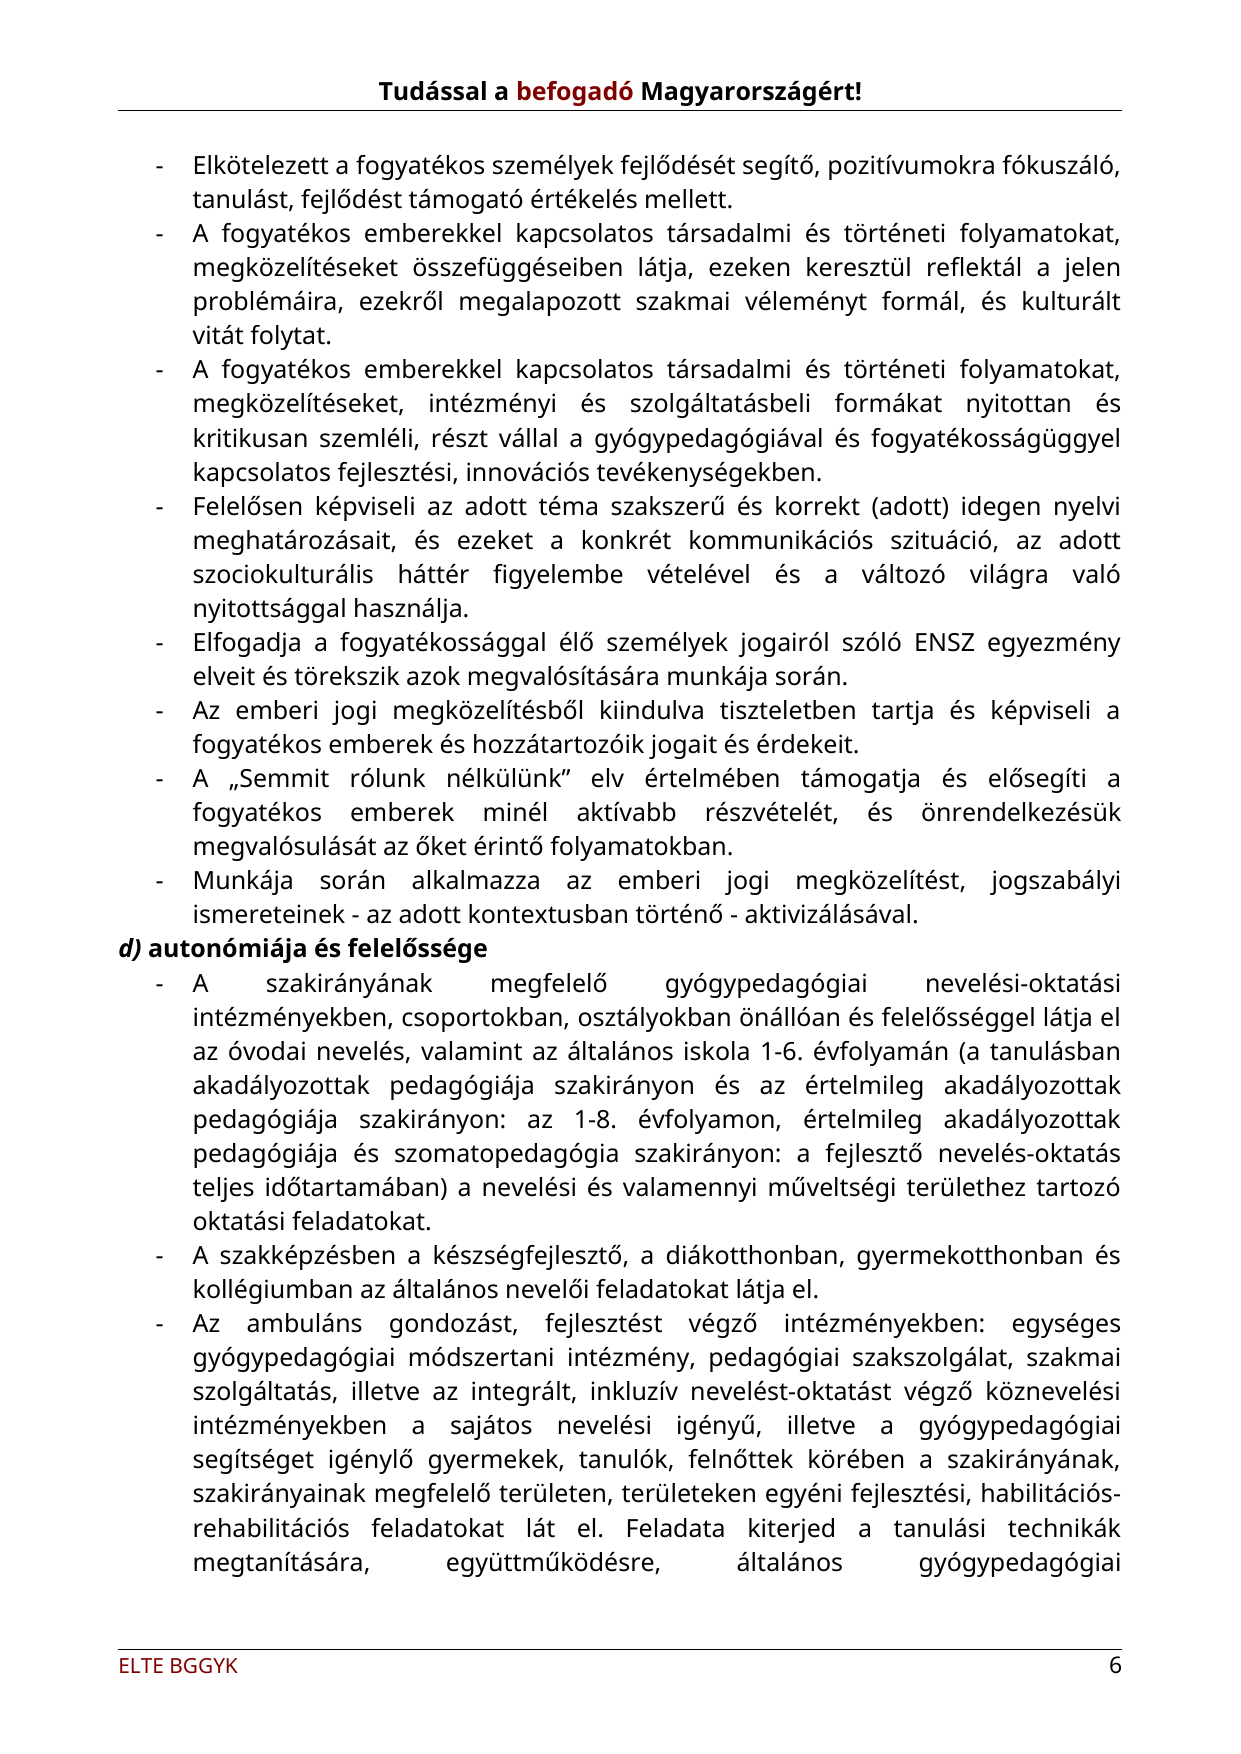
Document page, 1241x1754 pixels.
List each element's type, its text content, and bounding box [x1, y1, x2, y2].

list Elkötelezett a fogyatékos személyek fejlődését segítő, pozitívumokra fókuszáló, tanulást, fejlődést támogató értékelés mellett. [155, 148, 1122, 216]
text d) autonómiája és felelőssége [118, 931, 1122, 965]
list A fogyatékos emberekkel kapcsolatos társadalmi és történeti folyamatokat, megközelítéseket összefüggéseiben látja, ezeken keresztül reflektál a jelen problémáira, ezekről megalapozott szakmai véleményt formál, és kulturált vitát folytat. [155, 216, 1122, 352]
list Munkája során alkalmazza az emberi jogi megközelítést, jogszabályi ismereteinek - az adott kontextusban történő - aktivizálásával. [155, 863, 1122, 931]
list A fogyatékos emberekkel kapcsolatos társadalmi és történeti folyamatokat, megközelítéseket, intézményi és szolgáltatásbeli formákat nyitottan és kritikusan szemléli, részt vállal a gyógypedagógiával és fogyatékosságüggyel kapcsolatos fejlesztési, innovációs tevékenységekben. [155, 352, 1122, 488]
list A „Semmit rólunk nélkülünk” elv értelmében támogatja és elősegíti a fogyatékos emberek minél aktívabb részvételét, és önrendelkezésük megvalósulását az őket érintő folyamatokban. [155, 761, 1122, 863]
list A szakirányának megfelelő gyógypedagógiai nevelési-oktatási intézményekben, csoportokban, osztályokban önállóan és felelősséggel látja el az óvodai nevelés, valamint az általános iskola 1-6. évfolyamán (a tanulásban akadályozottak pedagógiája szakirányon és az értelmileg akadályozottak pedagógiája szakirányon: az 1-8. évfolyamon, értelmileg akadályozottak pedagógiája és szomatopedagógia szakirányon: a fejlesztő nevelés-oktatás teljes időtartamában) a nevelési és valamennyi műveltségi területhez tartozó oktatási feladatokat. [155, 965, 1122, 1238]
list A szakképzésben a készségfejlesztő, a diákotthonban, gyermekotthonban és kollégiumban az általános nevelői feladatokat látja el. [155, 1238, 1122, 1306]
list Az emberi jogi megközelítésből kiindulva tiszteletben tartja és képviseli a fogyatékos emberek és hozzátartozóik jogait és érdekeit. [155, 693, 1122, 761]
list Felelősen képviseli az adott téma szakszerű és korrekt (adott) idegen nyelvi meghatározásait, és ezeket a konkrét kommunikációs szituáció, az adott szociokulturális háttér figyelembe vételével és a változó világra való nyitottsággal használja. [155, 488, 1122, 624]
list Elfogadja a fogyatékossággal élő személyek jogairól szóló ENSZ egyezmény elveit és törekszik azok megvalósítására munkája során. [155, 624, 1122, 693]
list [155, 1306, 1122, 1578]
